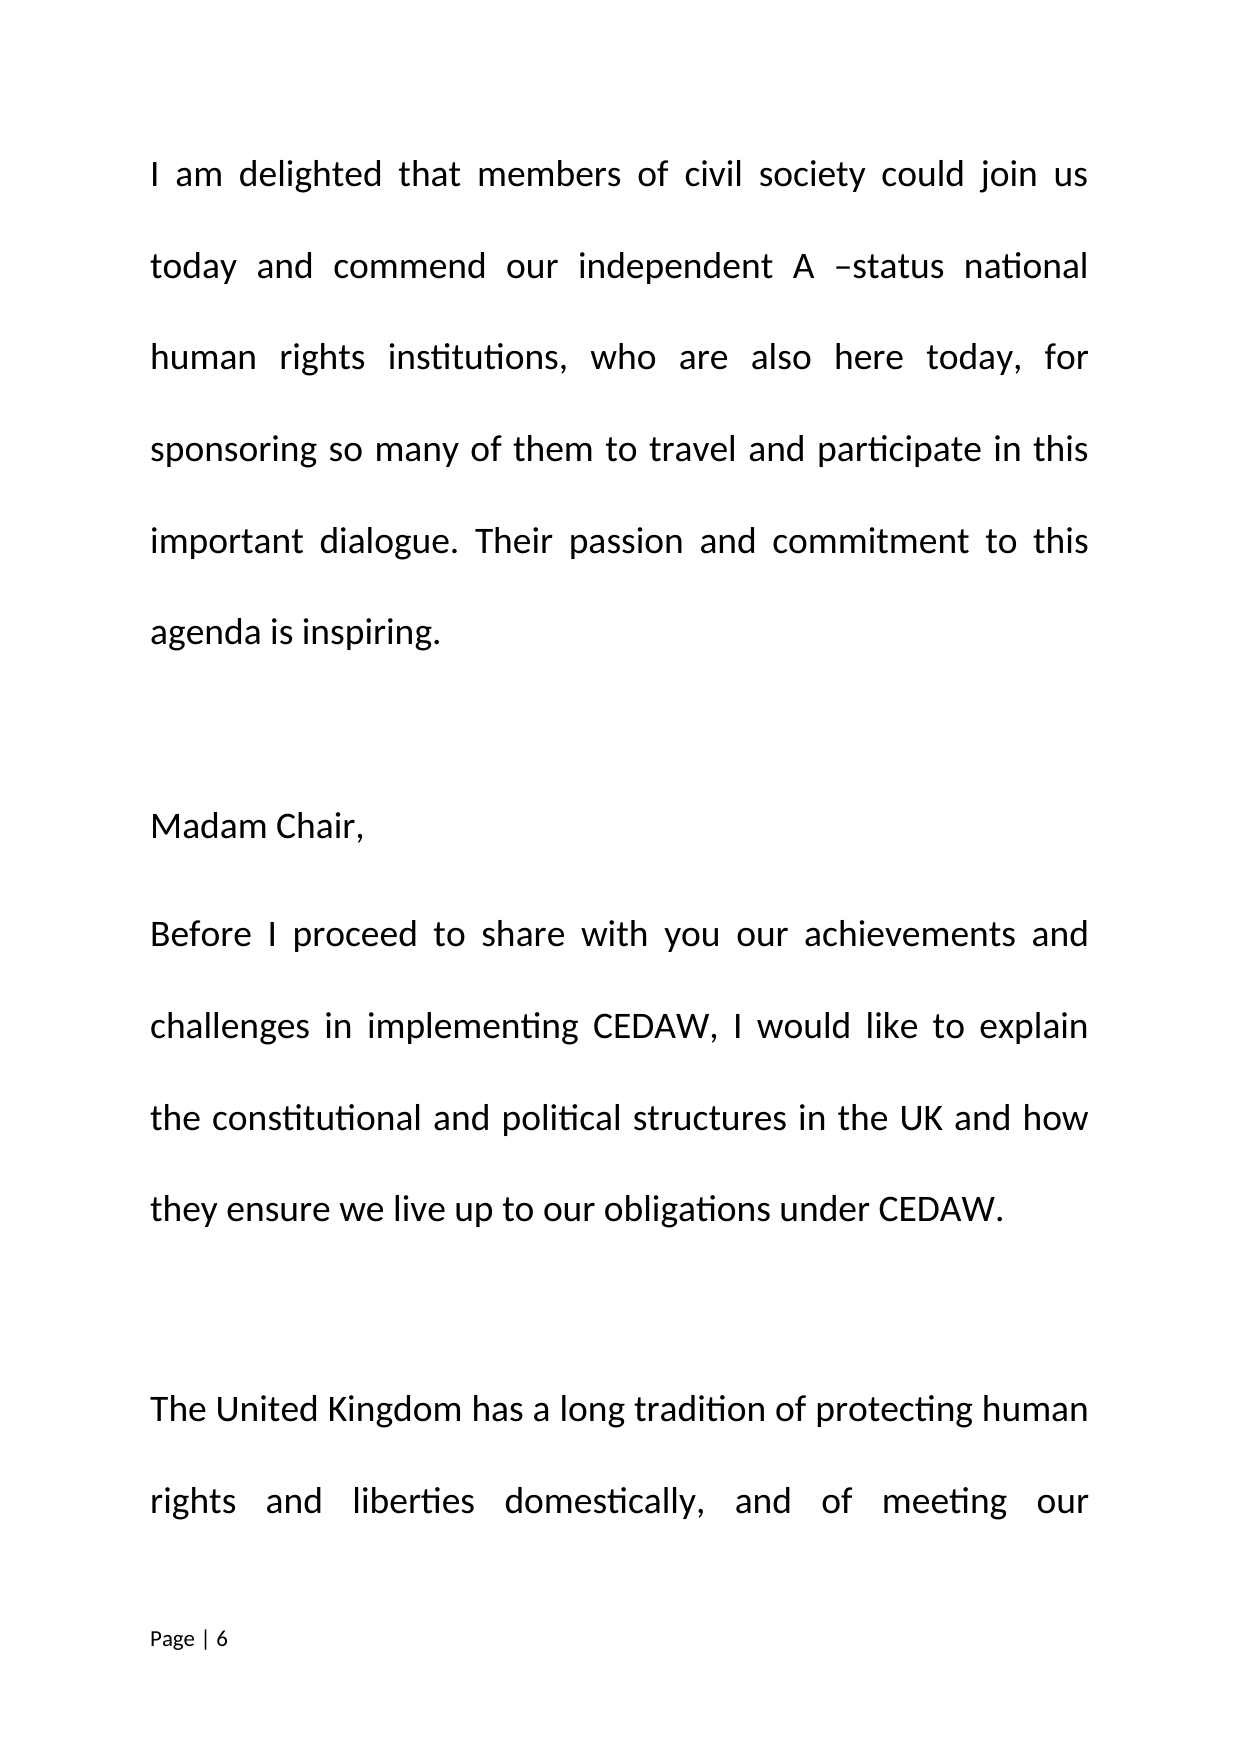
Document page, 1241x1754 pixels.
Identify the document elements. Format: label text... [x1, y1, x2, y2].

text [150, 1385, 1090, 1523]
text Madam Chair, [150, 802, 1090, 848]
text Before I proceed to share with you our achievements and challenges in implementing CEDAW, I would like to explain the constitutional and political structures in the UK and how they ensure we live up to our obligations under CEDAW. [150, 910, 1090, 1231]
text I am delighted that members of civil society could join us today and commend our independent A –status national human rights institutions, who are also here today, for sponsoring so many of them to travel and participate in this important dialogue. Their passion and commitment to this agenda is inspiring. [150, 150, 1090, 654]
